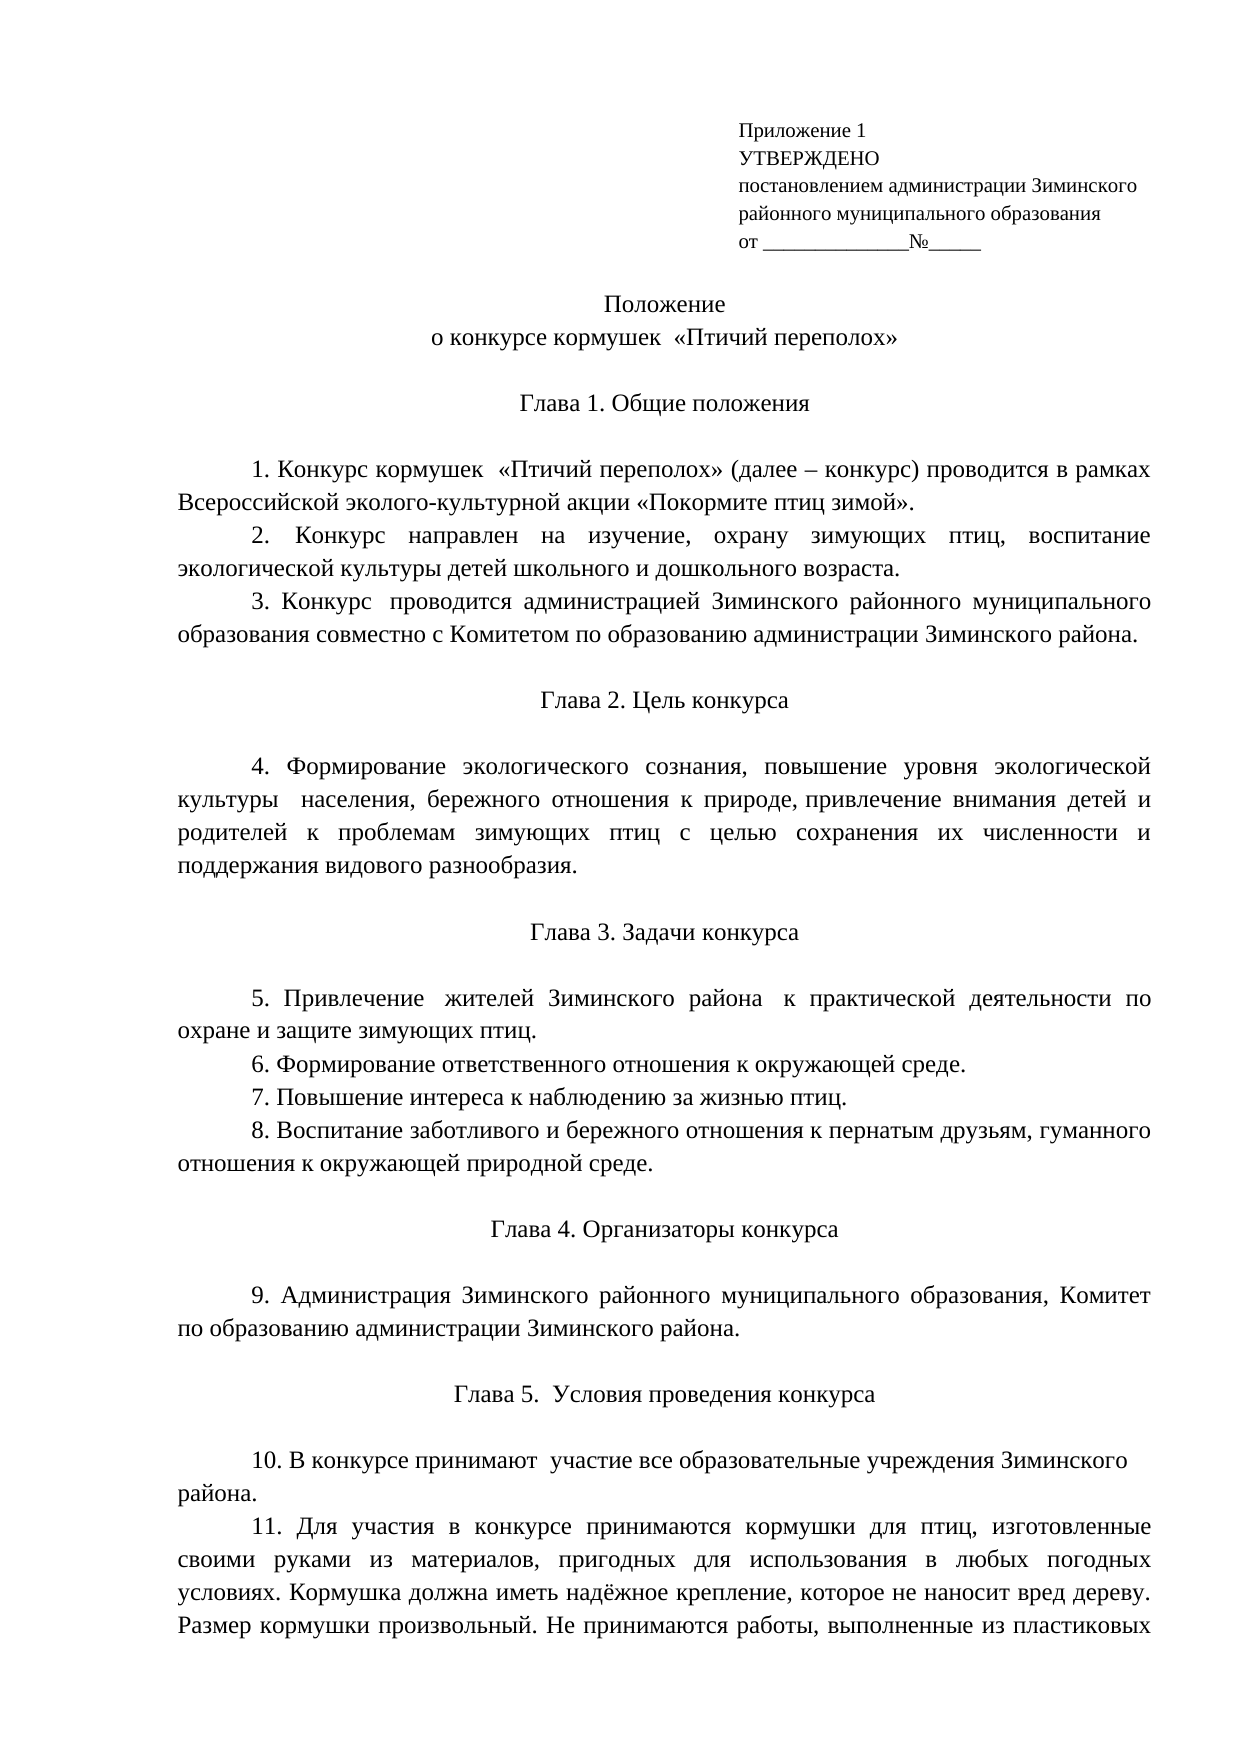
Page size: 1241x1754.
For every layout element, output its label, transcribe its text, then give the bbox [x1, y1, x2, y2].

text от ______________№_____ [738, 228, 1152, 253]
text Глава 2. Цель конкурса [177, 685, 1152, 714]
text 7. Повышение интереса к наблюдению за жизнью птиц. [177, 1082, 1152, 1110]
text Положение [177, 289, 1152, 318]
text 5. Привлечение жителей Зиминского района к практической деятельности по охране и защите зимующих птиц. [177, 983, 1152, 1044]
text 3. Конкурс проводится администрацией Зиминского районного муниципального образования совместно с Комитетом по образованию администрации Зиминского района. [177, 586, 1152, 648]
text 8. Воспитание заботливого и бережного отношения к пернатым друзьям, гуманного отношения к окружающей природной среде. [177, 1115, 1152, 1176]
text УТВЕРЖДЕНО [738, 146, 1152, 170]
text 9. Администрация Зиминского районного муниципального образования, Комитет по образованию администрации Зиминского района. [177, 1280, 1152, 1342]
text 4. Формирование экологического сознания, повышение уровня экологической культуры населения, бережного отношения к природе, привлечение внимания детей и родителей к проблемам зимующих птиц с целью сохранения их численности и поддержания видового разнообразия. [177, 751, 1152, 879]
text 10. В конкурсе принимают участие все образовательные учреждения Зиминского района. [177, 1445, 1152, 1507]
text 6. Формирование ответственного отношения к окружающей среде. [177, 1049, 1152, 1077]
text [177, 1511, 1152, 1639]
text Глава 3. Задачи конкурса [177, 917, 1152, 945]
text Приложение 1 [738, 118, 1152, 142]
text 1. Конкурс кормушек «Птичий переполох» (далее – конкурс) проводится в рамках Всероссийской эколого-культурной акции «Покормите птиц зимой». [177, 454, 1152, 516]
text Глава 1. Общие положения [177, 388, 1152, 417]
text Глава 4. Организаторы конкурса [177, 1214, 1152, 1242]
text Глава 5. Условия проведения конкурса [177, 1379, 1152, 1408]
text о конкурсе кормушек «Птичий переполох» [177, 322, 1152, 351]
text постановлением администрации Зиминского районного муниципального образования [738, 173, 1152, 225]
text 2. Конкурс направлен на изучение, охрану зимующих птиц, воспитание экологической культуры детей школьного и дошкольного возраста. [177, 520, 1152, 582]
